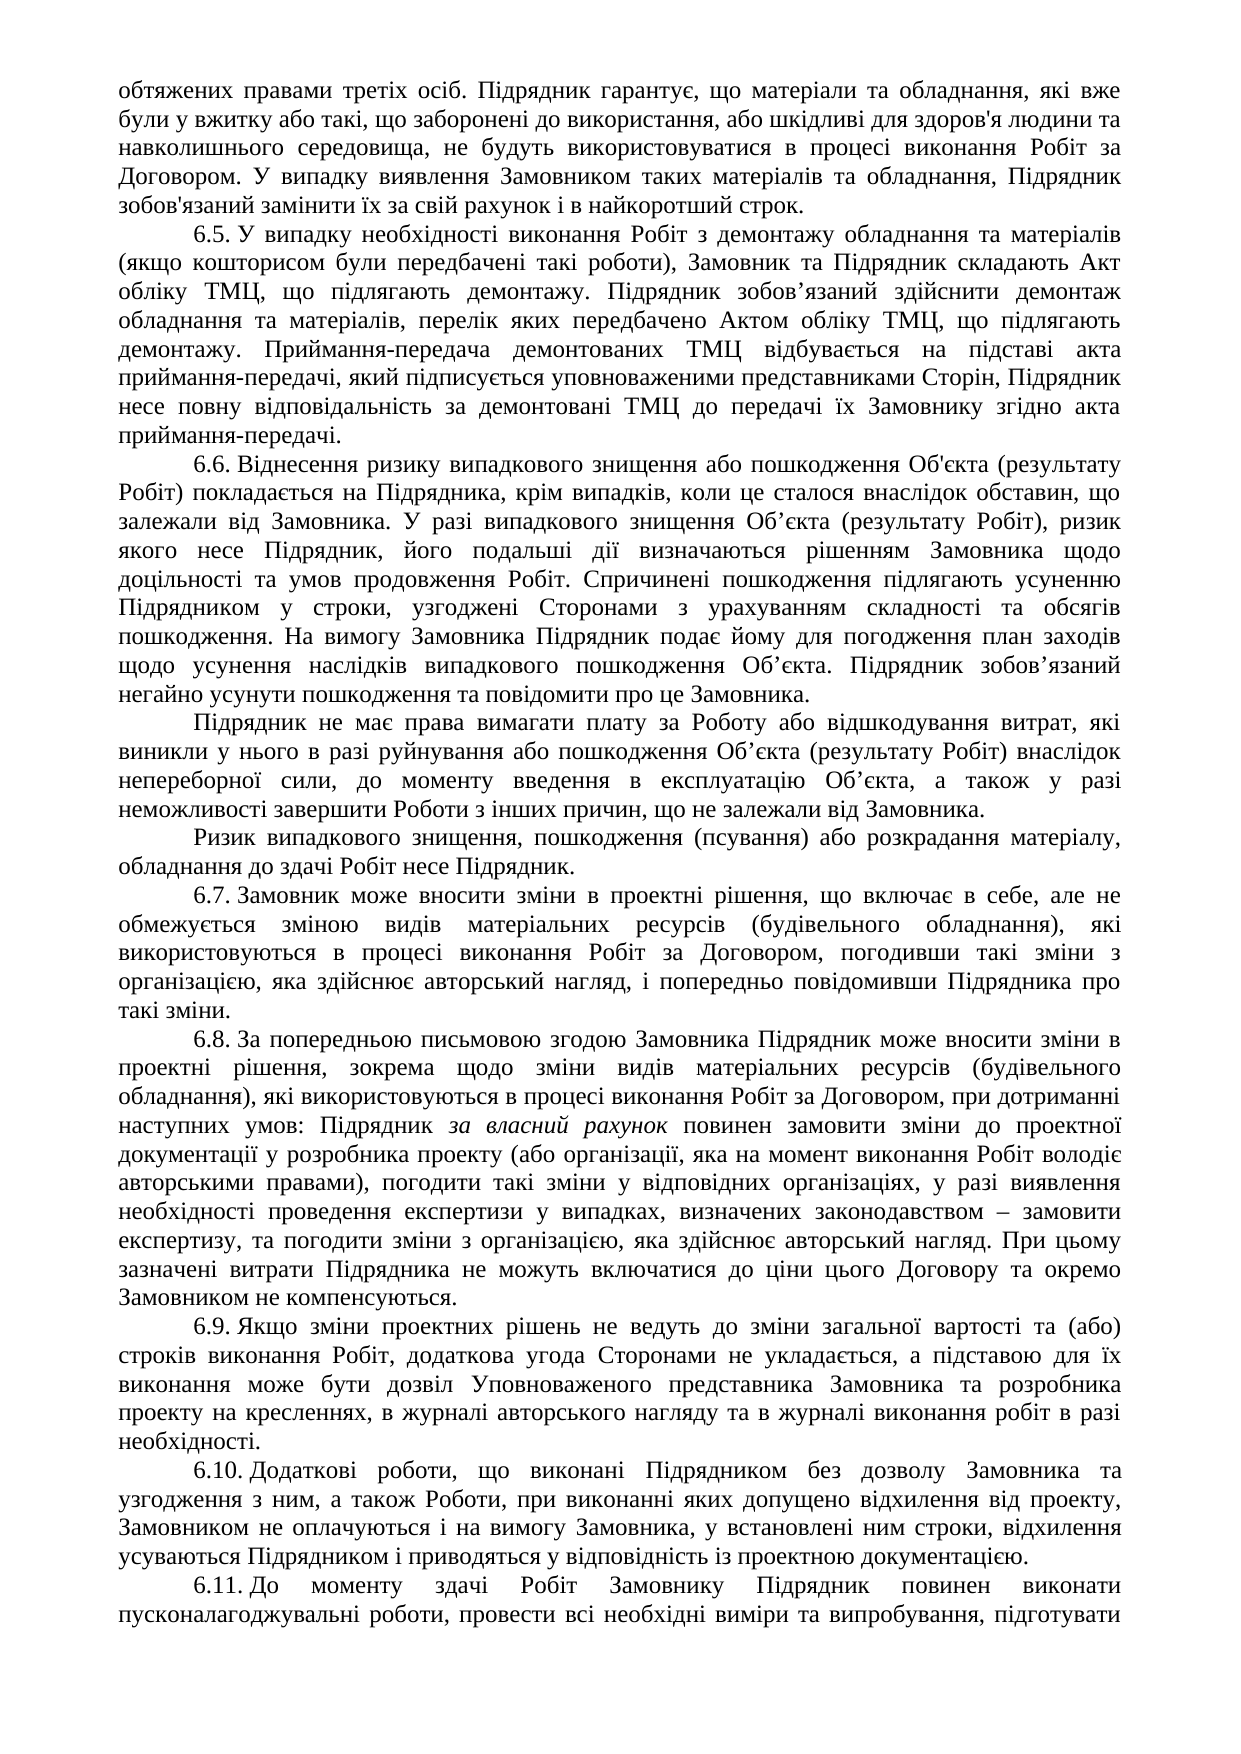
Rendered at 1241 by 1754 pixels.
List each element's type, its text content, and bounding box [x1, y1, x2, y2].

text 6.7. Замовник може вносити зміни в проектні рішення, що включає в себе, але не обмежується зміною видів матеріальних ресурсів (будівельного обладнання), які використовуються в процесі виконання Робіт за Договором, погодивши такі зміни з організацією, яка здійснює авторський нагляд, і попередньо повідомивши Підрядника про такі зміни. [118, 880, 1122, 1024]
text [118, 75, 1122, 219]
text 6.5. У випадку необхідності виконання Робіт з демонтажу обладнання та матеріалів (якщо кошторисом були передбачені такі роботи), Замовник та Підрядник складають Акт обліку ТМЦ, що підлягають демонтажу. Підрядник зобов’язаний здійснити демонтаж обладнання та матеріалів, перелік яких передбачено Актом обліку ТМЦ, що підлягають демонтажу. Приймання-передача демонтованих ТМЦ відбувається на підставі акта приймання-передачі, який підписується уповноваженими представниками Сторін, Підрядник несе повну відповідальність за демонтовані ТМЦ до передачі їх Замовнику згідно акта приймання-передачі. [118, 219, 1122, 449]
text 6.10. Додаткові роботи, що виконані Підрядником без дозволу Замовника та узгодження з ним, а також Роботи, при виконанні яких допущено відхилення від проекту, Замовником не оплачуються і на вимогу Замовника, у встановлені ним строки, відхилення усуваються Підрядником і приводяться у відповідність із проектною документацією. [118, 1455, 1122, 1570]
text 6.9. Якщо зміни проектних рішень не ведуть до зміни загальної вартості та (або) строків виконання Робіт, додаткова угода Сторонами не укладається, а підставою для їх виконання може бути дозвіл Уповноваженого представника Замовника та розробника проекту на кресленнях, в журналі авторського нагляду та в журналі виконання робіт в разі необхідності. [118, 1311, 1122, 1455]
text Підрядник не має права вимагати плату за Роботу або відшкодування витрат, які виникли у нього в разі руйнування або пошкодження Об’єкта (результату Робіт) внаслідок непереборної сили, до моменту введення в експлуатацію Об’єкта, а також у разі неможливості завершити Роботи з інших причин, що не залежали від Замовника. [118, 707, 1122, 822]
text Ризик випадкового знищення, пошкодження (псування) або розкрадання матеріалу, обладнання до здачі Робіт несе Підрядник. [118, 822, 1122, 880]
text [118, 1570, 1122, 1627]
text 6.8. За попередньою письмовою згодою Замовника Підрядник може вносити зміни в проектні рішення, зокрема щодо зміни видів матеріальних ресурсів (будівельного обладнання), які використовуються в процесі виконання Робіт за Договором, при дотриманні наступних умов: Підрядник за власний рахунок повинен замовити зміни до проектної документації у розробника проекту (або організації, яка на момент виконання Робіт володіє авторськими правами), погодити такі зміни у відповідних організаціях, у разі виявлення необхідності проведення експертизи у випадках, визначених законодавством – замовити експертизу, та погодити зміни з організацією, яка здійснює авторський нагляд. При цьому зазначені витрати Підрядника не можуть включатися до ціни цього Договору та окремо Замовником не компенсуються. [118, 1024, 1122, 1311]
text 6.6. Віднесення ризику випадкового знищення або пошкодження Об'єкта (результату Робіт) покладається на Підрядника, крім випадків, коли це сталося внаслідок обставин, що залежали від Замовника. У разі випадкового знищення Об’єкта (результату Робіт), ризик якого несе Підрядник, його подальші дії визначаються рішенням Замовника щодо доцільності та умов продовження Робіт. Спричинені пошкодження підлягають усуненню Підрядником у строки, узгоджені Сторонами з урахуванням складності та обсягів пошкодження. На вимогу Замовника Підрядник подає йому для погодження план заходів щодо усунення наслідків випадкового пошкодження Об’єкта. Підрядник зобов’язаний негайно усунути пошкодження та повідомити про це Замовника. [118, 449, 1122, 707]
